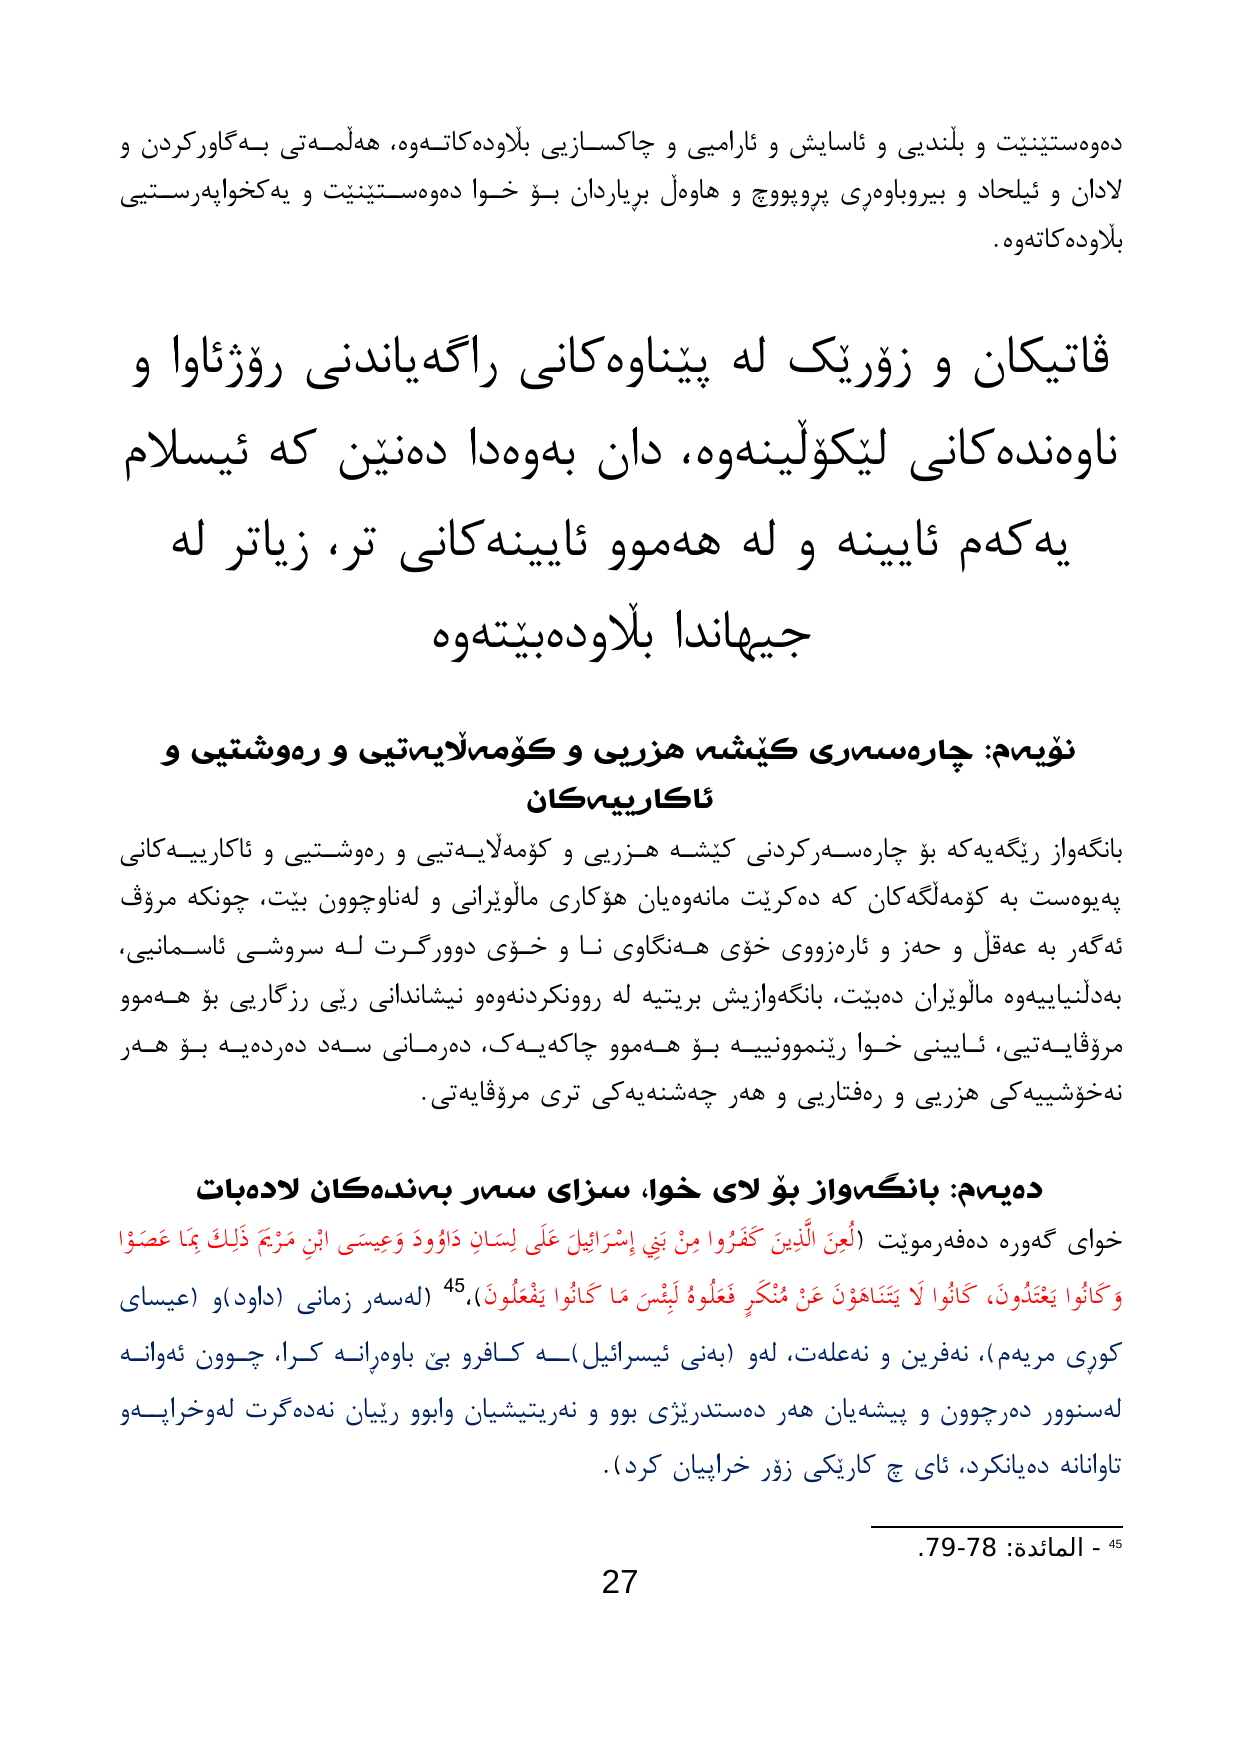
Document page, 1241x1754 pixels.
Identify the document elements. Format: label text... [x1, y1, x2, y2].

text ڤاتيكان و زۆرێك لە پێناوەكانى راگەياندنى رۆژئاوا و ناوەندەكانى لێكۆڵينەوە، دان بەوەدا دەنێن كە ئيسلام يەكەم ئايينە و لە هەموو ئايينەكانى تر، زياتر لە جيهاندا بڵاودەبێتەوە [118, 313, 1122, 679]
text دەيەم: بانگەواز بۆ لاى خوا، سزاى سەر بەندەكان لادەبات [118, 1166, 1122, 1215]
text نۆيەم: چارەسەرى كێشە هزريى و كۆمەڵايەتيى و رەوشتيى و ئاكارييەكان [118, 728, 1122, 825]
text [118, 118, 1122, 264]
text بانگەواز رێگەيەكە بۆ چارەسەركردنى كێشە هزريى و كۆمەڵايەتيى و رەوشتيى و ئاكارييەكانى پەيوەست بە كۆمەڵگەكان كە دەكرێت مانەوەيان هۆكارى ماڵوێرانى و لەناوچوون بێت، چونكە مرۆڤ ئەگەر بە عەقڵ و حەز و ئارەزووى خۆى هەنگاوى نا و خۆى دوورگرت لە سروشى ئاسمانيى، بەدڵنياييەوە ماڵوێران دەبێت، بانگەوازيش بريتيە لە روونكردنەوەو نيشاندانى رێى رزگاريى بۆ هەموو مرۆڤايەتيى، ئايينى خوا رێنموونييە بۆ هەموو چاكەيەك، دەرمانى سەد دەردەيە بۆ هەر نەخۆشييەكى هزريى و رەفتاريى و هەر چەشنەيەكى ترى مرۆڤايەتى. [118, 825, 1122, 1118]
text خواى گەورە دەفەرموێت (لُعِنَ الَّذِينَ كَفَرُوا مِنْ بَنِي إِسْرَائِيلَ عَلَى لِسَانِ دَاوُودَ وَعِيسَى ابْنِ مَرْيَمَ ذَلِكَ بِمَا عَصَوْا وَكَانُوا يَعْتَدُونَ، كَانُوا لَا يَتَنَاهَوْنَ عَنْ مُنْكَرٍ فَعَلُوهُ لَبِئْسَ مَا كَانُوا يَفْعَلُونَ)، (لەسەر زمانى (داود)و (عیساى کوڕى مریەم)، نەفرین و نەعلەت، لەو (بەنى ئیسرائیل)ـە کافرو بێ باوەڕانە کرا، چوون ئەوانە لەسنوور دەرچوون و پیشەیان هەر دەستدرێژى بوو و نەریتیشیان وابوو رێیان نەدەگرت لەوخراپەو تاوانانە دەیانکرد، ئاى چ کارێکى زۆر خراپیان کرد). [118, 1215, 1122, 1491]
